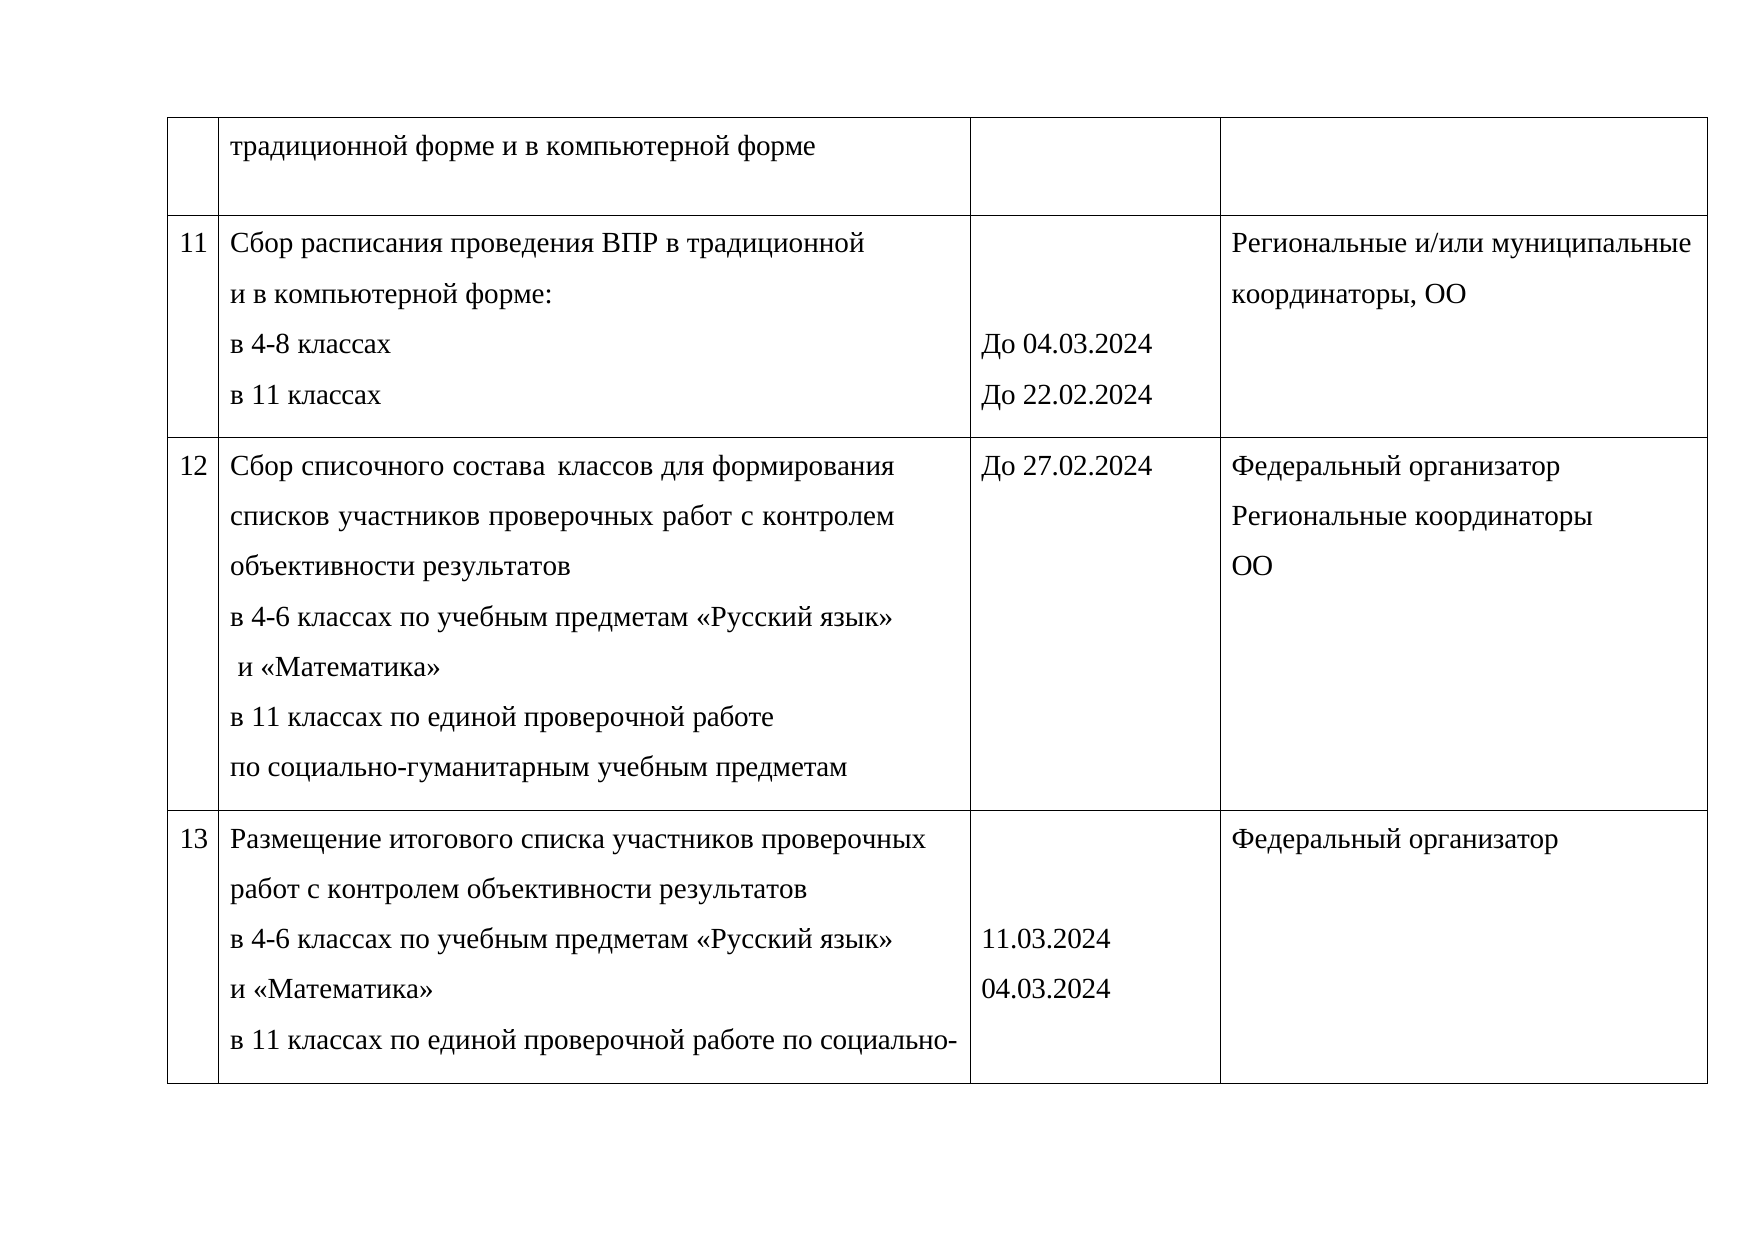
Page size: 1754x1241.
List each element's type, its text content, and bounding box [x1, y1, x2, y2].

table_header [971, 118, 1220, 215]
table_header [1221, 118, 1707, 215]
table_cell 11.03.2024 04.03.2024 [971, 811, 1220, 1082]
table_cell Федеральный организатор Региональные координаторы ОО [1221, 438, 1707, 810]
table_header традиционной форме и в компьютерной форме [219, 118, 970, 215]
table_cell До 04.03.2024 До 22.02.2024 [971, 216, 1220, 437]
table_cell Сбор списочного состава классов для формирования списков участников проверочных работ с контролем объективности результатов в 4-6 классах по учебным предметам «Русский язык» и «Математика» в 11 классах по единой проверочной работе по социально-гуманитарным учебным предметам [219, 438, 970, 810]
table_cell Федеральный организатор [1221, 811, 1707, 1082]
table_cell 13 [168, 811, 218, 1082]
table_cell Сбор расписания проведения ВПР в традиционной и в компьютерной форме: в 4-8 классах в 11 классах [219, 216, 970, 437]
table_cell Региональные и/или муниципальные координаторы, ОО [1221, 216, 1707, 437]
table_cell 12 [168, 438, 218, 810]
table_cell До 27.02.2024 [971, 438, 1220, 810]
table_cell 11 [168, 216, 218, 437]
table_cell Размещение итогового списка участников проверочных работ с контролем объективности результатов в 4-6 классах по учебным предметам «Русский язык» и «Математика» в 11 классах по единой проверочной работе по социально- [219, 811, 970, 1082]
table_header [168, 118, 218, 215]
